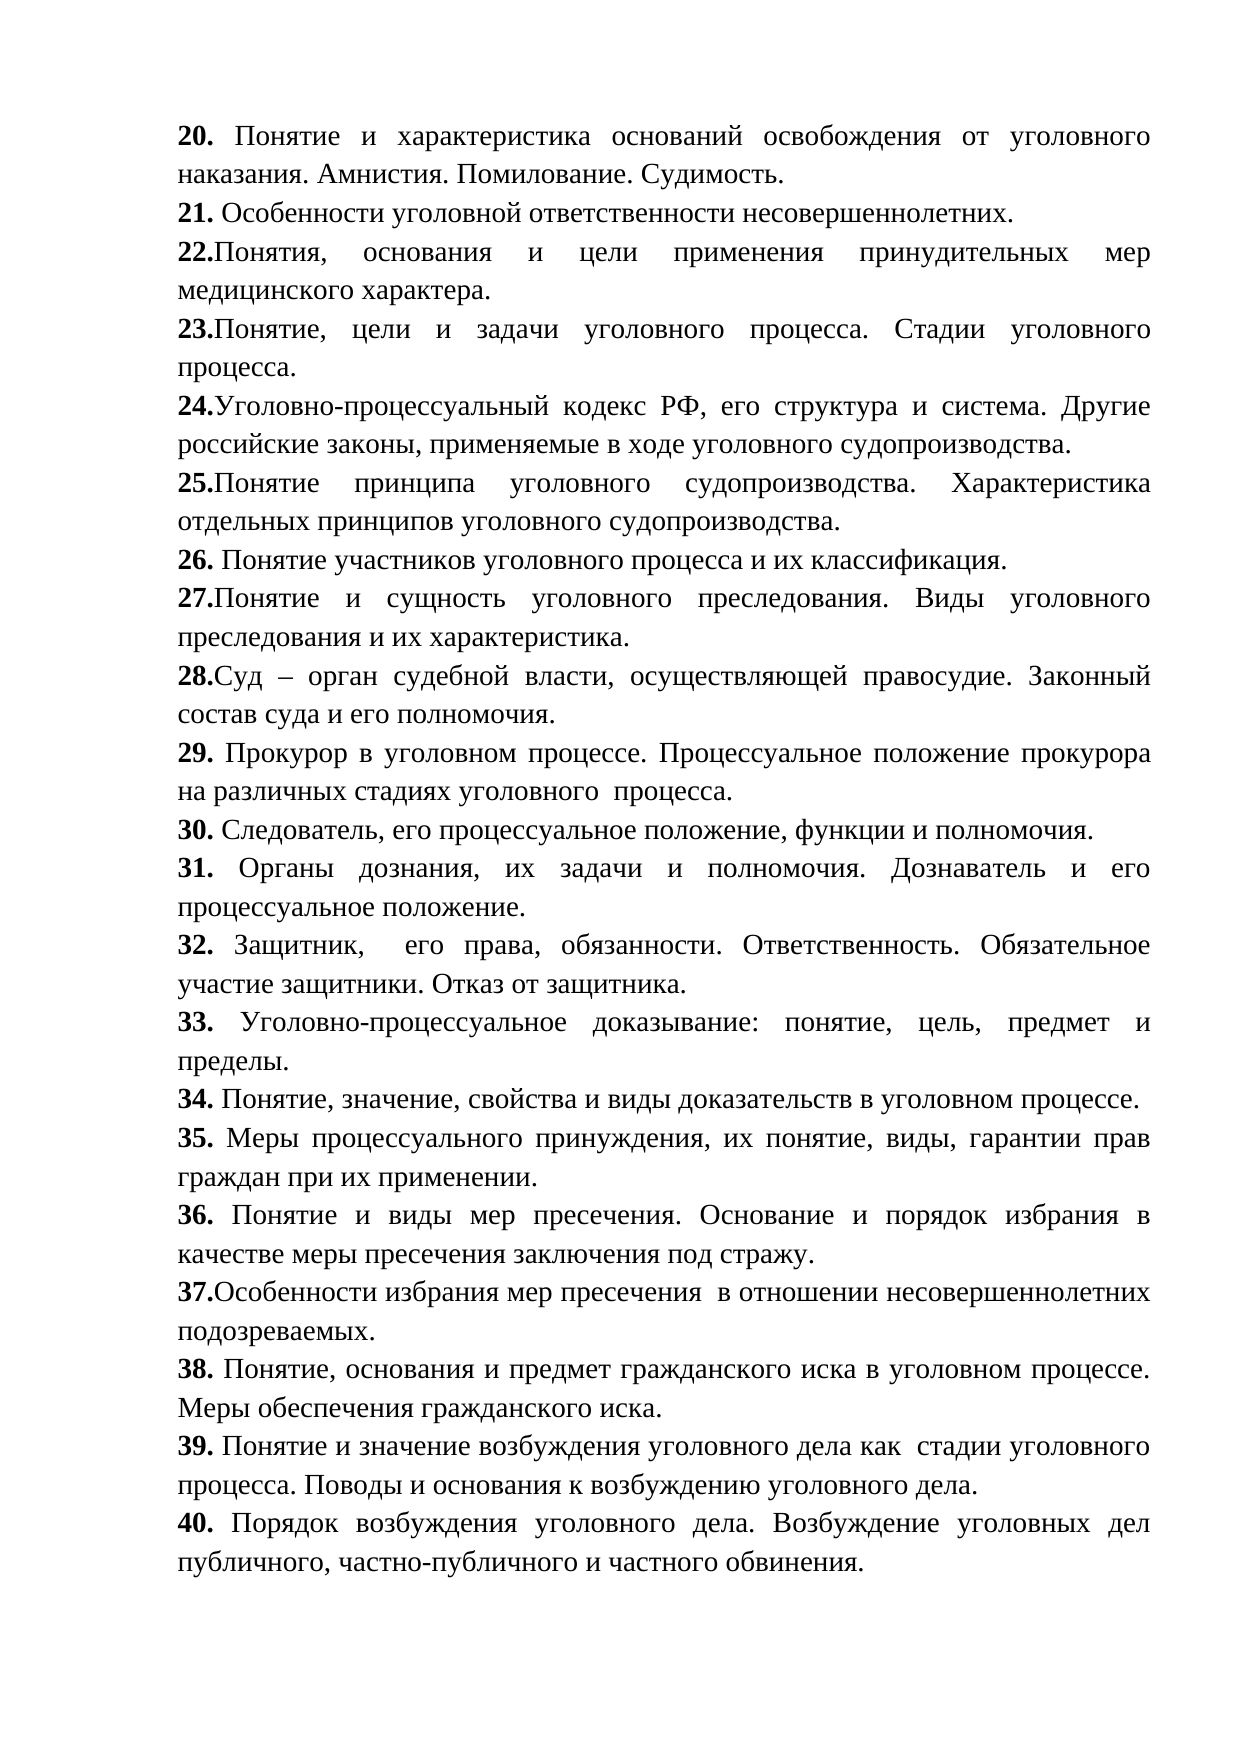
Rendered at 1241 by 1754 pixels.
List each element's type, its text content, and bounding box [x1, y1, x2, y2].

text 27.Понятие и сущность уголовного преследования. Виды уголовного преследования и их характеристика. [177, 581, 1152, 653]
text 23.Понятие, цели и задачи уголовного процесса. Стадии уголовного процесса. [177, 311, 1152, 383]
text 36. Понятие и виды мер пресечения. Основание и порядок избрания в качестве меры пресечения заключения под стражу. [177, 1197, 1152, 1269]
text 37.Особенности избрания мер пресечения в отношении несовершеннолетних подозреваемых. [177, 1274, 1152, 1346]
text 35. Меры процессуального принуждения, их понятие, виды, гарантии прав граждан при их применении. [177, 1120, 1152, 1192]
text 33. Уголовно-процессуальное доказывание: понятие, цель, предмет и пределы. [177, 1004, 1152, 1077]
text 26. Понятие участников уголовного процесса и их классификация. [177, 542, 1152, 576]
text 32. Защитник, его права, обязанности. Ответственность. Обязательное участие защитники. Отказ от защитника. [177, 927, 1152, 999]
text 34. Понятие, значение, свойства и виды доказательств в уголовном процессе. [177, 1082, 1152, 1115]
text 20. Понятие и характеристика оснований освобождения от уголовного наказания. Амнистия. Помилование. Судимость. [177, 118, 1152, 190]
text 28.Суд – орган судебной власти, осуществляющей правосудие. Законный состав суда и его полномочия. [177, 658, 1152, 730]
text 39. Понятие и значение возбуждения уголовного дела как стадии уголовного процесса. Поводы и основания к возбуждению уголовного дела. [177, 1428, 1152, 1501]
text 24.Уголовно-процессуальный кодекс РФ, его структура и система. Другие российские законы, применяемые в ходе уголовного судопроизводства. [177, 388, 1152, 460]
text 29. Прокурор в уголовном процессе. Процессуальное положение прокурора на различных стадиях уголовного процесса. [177, 735, 1152, 807]
text 40. Порядок возбуждения уголовного дела. Возбуждение уголовных дел публичного, частно-публичного и частного обвинения. [177, 1506, 1152, 1578]
text 31. Органы дознания, их задачи и полномочия. Дознаватель и его процессуальное положение. [177, 850, 1152, 922]
text 38. Понятие, основания и предмет гражданского иска в уголовном процессе. Меры обеспечения гражданского иска. [177, 1351, 1152, 1423]
text 25.Понятие принципа уголовного судопроизводства. Характеристика отдельных принципов уголовного судопроизводства. [177, 465, 1152, 537]
text 21. Особенности уголовной ответственности несовершеннолетних. [177, 195, 1152, 229]
text 30. Следователь, его процессуальное положение, функции и полномочия. [177, 812, 1152, 845]
text 22.Понятия, основания и цели применения принудительных мер медицинского характера. [177, 234, 1152, 306]
